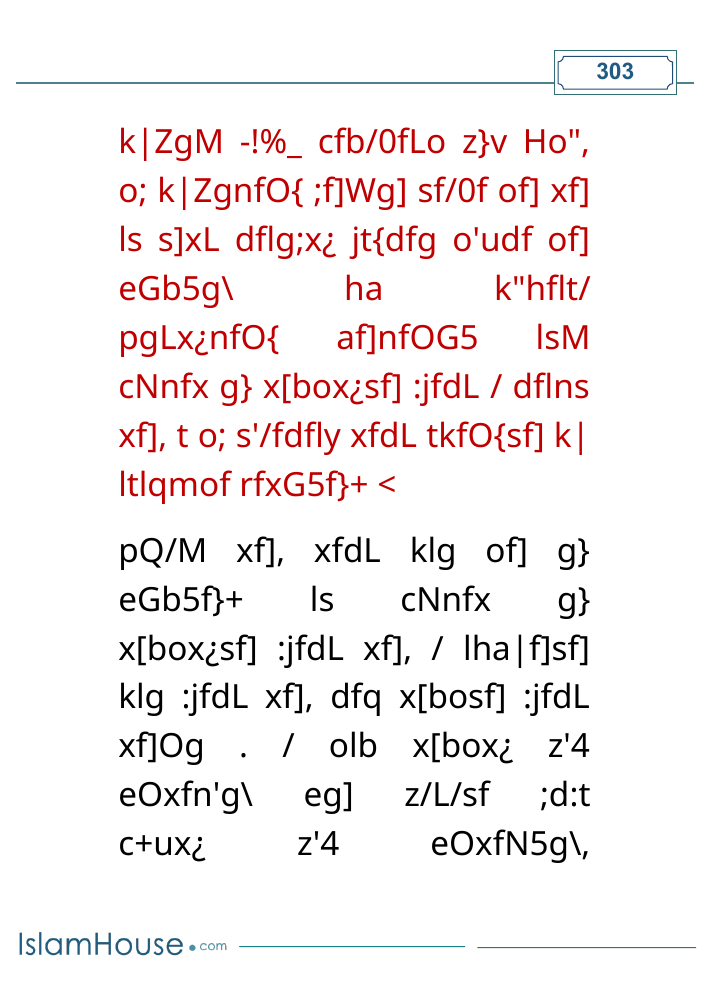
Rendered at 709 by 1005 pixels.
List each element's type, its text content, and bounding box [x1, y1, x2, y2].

picture [471, 929, 697, 962]
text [118, 526, 591, 866]
picture [12, 928, 466, 961]
text k|ZgM -!%_ cfb/0fLo z}v Ho", o; k|ZgnfO{ ;f]Wg] sf/0f of] xf] ls s]xL dflg;x¿ jt{dfg o'udf of] eGb5g\ ha k"hflt/ pgLx¿nfO{ af]nfOG5 lsM cNnfx g} x[box¿sf] :jfdL / dflns xf], t o; s'/fdfly xfdL tkfO{sf] k|ltlqmof rfxG5f}+ < [118, 118, 591, 506]
